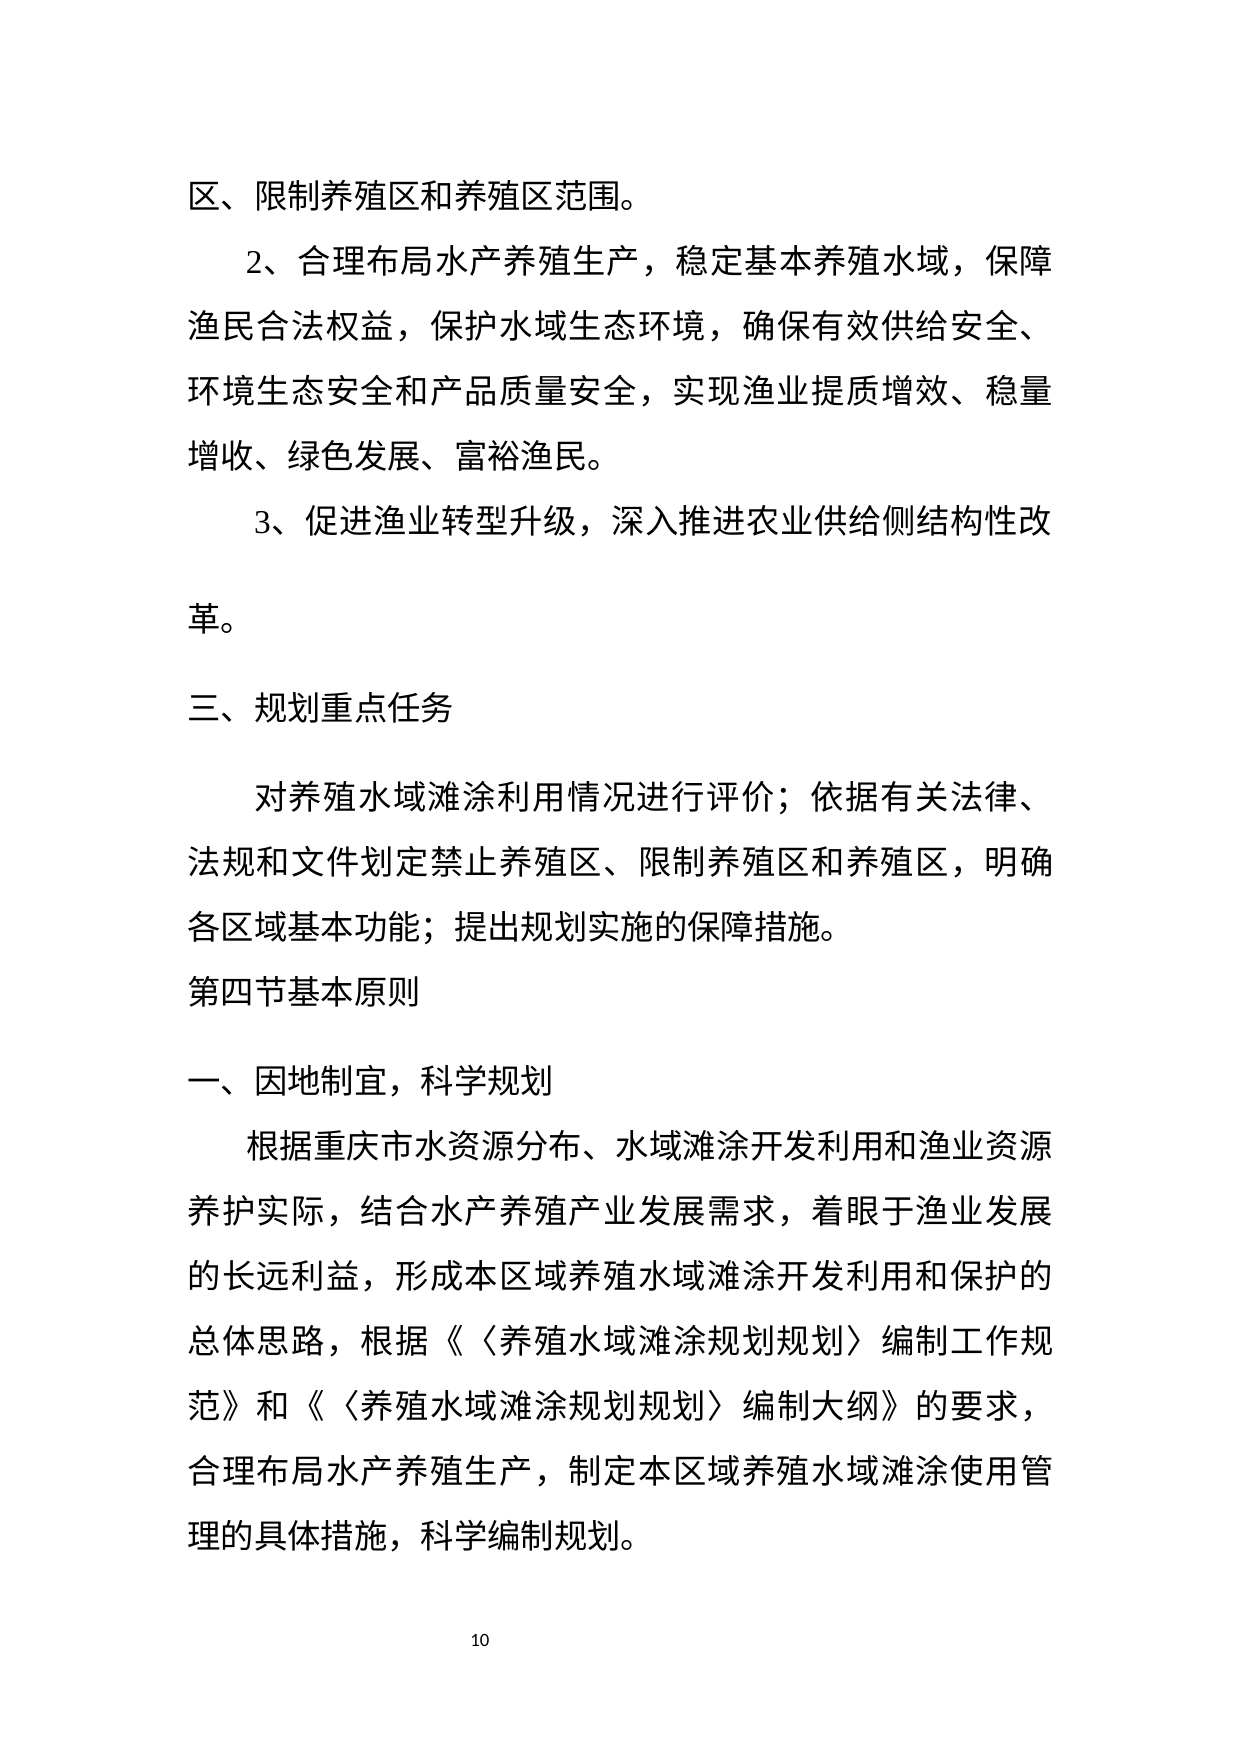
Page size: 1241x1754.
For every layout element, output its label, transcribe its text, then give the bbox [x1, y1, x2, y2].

text 2、合理布局水产养殖生产，稳定基本养殖水域，保障渔民合法权益，保护水域生态环境，确保有效供给安全、环境生态安全和产品质量安全，实现渔业提质增效、稳量增收、绿色发展、富裕渔民。 [187, 227, 1053, 487]
text 对养殖水域滩涂利用情况进行评价；依据有关法律、法规和文件划定禁止养殖区、限制养殖区和养殖区，明确各区域基本功能；提出规划实施的保障措施。 [187, 763, 1053, 958]
text 三、规划重点任务 [187, 673, 1053, 738]
text 根据重庆市水资源分布、水域滩涂开发利用和渔业资源养护实际，结合水产养殖产业发展需求，着眼于渔业发展的长远利益，形成本区域养殖水域滩涂开发利用和保护的总体思路，根据《〈养殖水域滩涂规划规划〉编制工作规范》和《〈养殖水域滩涂规划规划〉编制大纲》的要求，合理布局水产养殖生产，制定本区域养殖水域滩涂使用管理的具体措施，科学编制规划。 [187, 1112, 1053, 1567]
text 3、促进渔业转型升级，深入推进农业供给侧结构性改革。 [187, 487, 1053, 649]
text 第四节基本原则 [187, 958, 1053, 1023]
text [187, 162, 1053, 227]
text 一、因地制宜，科学规划 [187, 1047, 1053, 1112]
